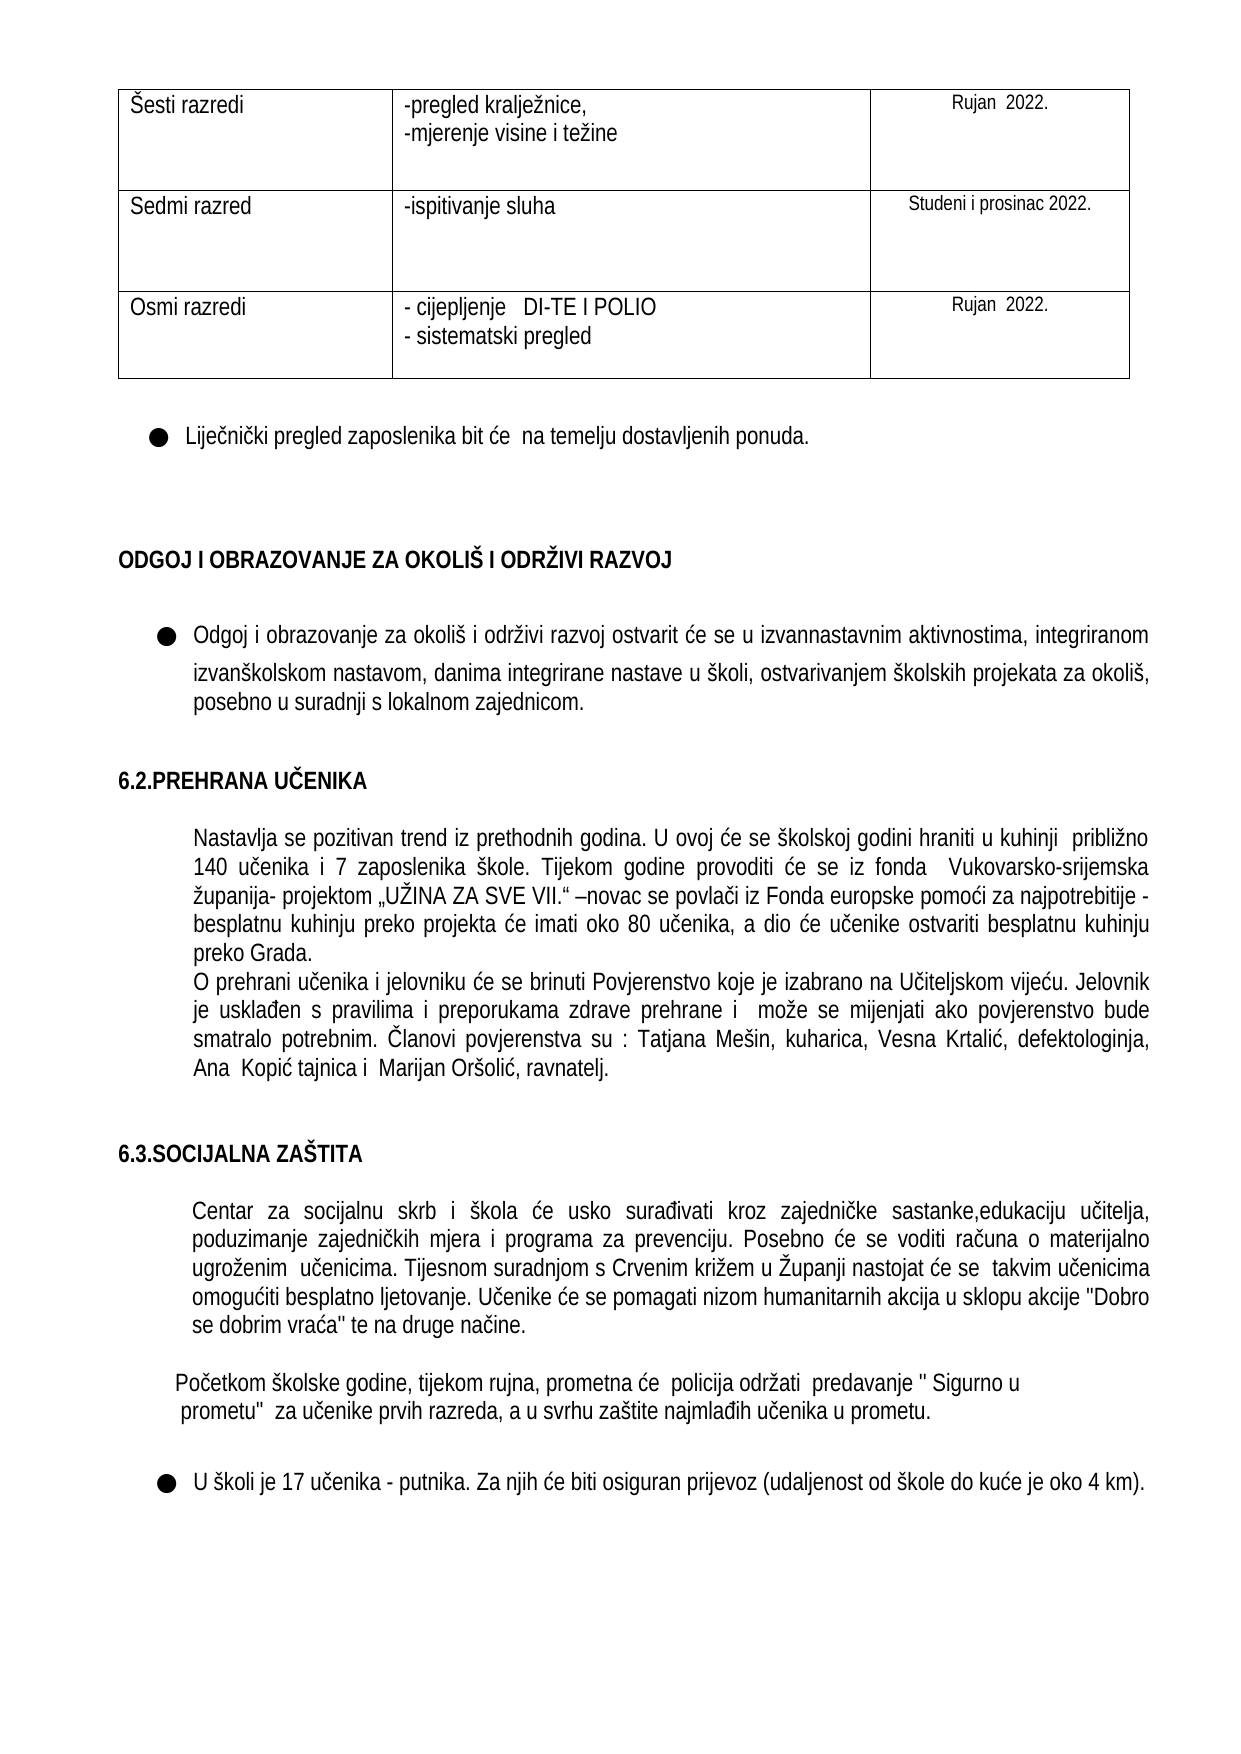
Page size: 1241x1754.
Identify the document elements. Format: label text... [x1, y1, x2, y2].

table_cell Osmi razredi [119, 292, 392, 378]
table_cell -pregled kralježnice, -mjerenje visine i težine [393, 90, 870, 190]
table_cell - cijepljenje DI-TE I POLIO - sistematski pregled [393, 292, 870, 378]
table_cell -ispitivanje sluha [393, 191, 870, 291]
table_cell Studeni i prosinac 2022. [871, 191, 1129, 291]
list U školi je 17 učenika - putnika. Za njih će biti osiguran prijevoz (udaljenost od škole do kuće je oko 4 km). [156, 1454, 1152, 1505]
table_cell Rujan 2022. [871, 292, 1129, 378]
table_cell Sedmi razred [119, 191, 392, 291]
text ODGOJ I OBRAZOVANJE ZA OKOLIŠ I ODRŽIVI RAZVOJ [118, 545, 1152, 574]
text O prehrani učenika i jelovniku će se brinuti Povjerenstvo koje je izabrano na Učiteljskom vijeću. Jelovnik je usklađen s pravilima i preporukama zdrave prehrane i može se mijenjati ako povjerenstvo bude smatralo potrebnim. Članovi povjerenstva su : Tatjana Mešin, kuharica, Vesna Krtalić, defektologinja, Ana Kopić tajnica i Marijan Oršolić, ravnatelj. [193, 967, 1152, 1081]
text 6.2.PREHRANA UČENIKA [118, 766, 1152, 795]
text Nastavlja se pozitivan trend iz prethodnih godina. U ovoj će se školskoj godini hraniti u kuhinji približno 140 učenika i 7 zaposlenika škole. Tijekom godine provoditi će se iz fonda Vukovarsko-srijemska županija- projektom „UŽINA ZA SVE VII.“ –novac se povlači iz Fonda europske pomoći za najpotrebitije -besplatnu kuhinju preko projekta će imati oko 80 učenika, a dio će učenike ostvariti besplatnu kuhinju preko Grada. [193, 823, 1152, 967]
table_cell Rujan 2022. [871, 90, 1129, 190]
list Odgoj i obrazovanje za okoliš i održivi razvoj ostvarit će se u izvannastavnim aktivnostima, integriranom izvanškolskom nastavom, danima integrirane nastave u školi, ostvarivanjem školskih projekata za okoliš, posebno u suradnji s lokalnom zajednicom. [156, 607, 1152, 715]
text Početkom školske godine, tijekom rujna, prometna će policija održati predavanje '' Sigurno u [118, 1368, 1152, 1396]
text prometu'' za učenike prvih razreda, a u svrhu zaštite najmlađih učenika u prometu. [118, 1396, 1152, 1425]
table_cell Šesti razredi [119, 90, 392, 190]
list Liječnički pregled zaposlenika bit će na temelju dostavljenih ponuda. [148, 408, 1152, 459]
text Centar za socijalnu skrb i škola će usko surađivati kroz zajedničke sastanke,edukaciju učitelja, poduzimanje zajedničkih mjera i programa za prevenciju. Posebno će se voditi računa o materijalno ugroženim učenicima. Tijesnom suradnjom s Crvenim križem u Županji nastojat će se takvim učenicima omogućiti besplatno ljetovanje. Učenike će se pomagati nizom humanitarnih akcija u sklopu akcije ''Dobro se dobrim vraća'' te na druge načine. [192, 1196, 1152, 1339]
text 6.3.SOCIJALNA ZAŠTITA [118, 1138, 1152, 1167]
